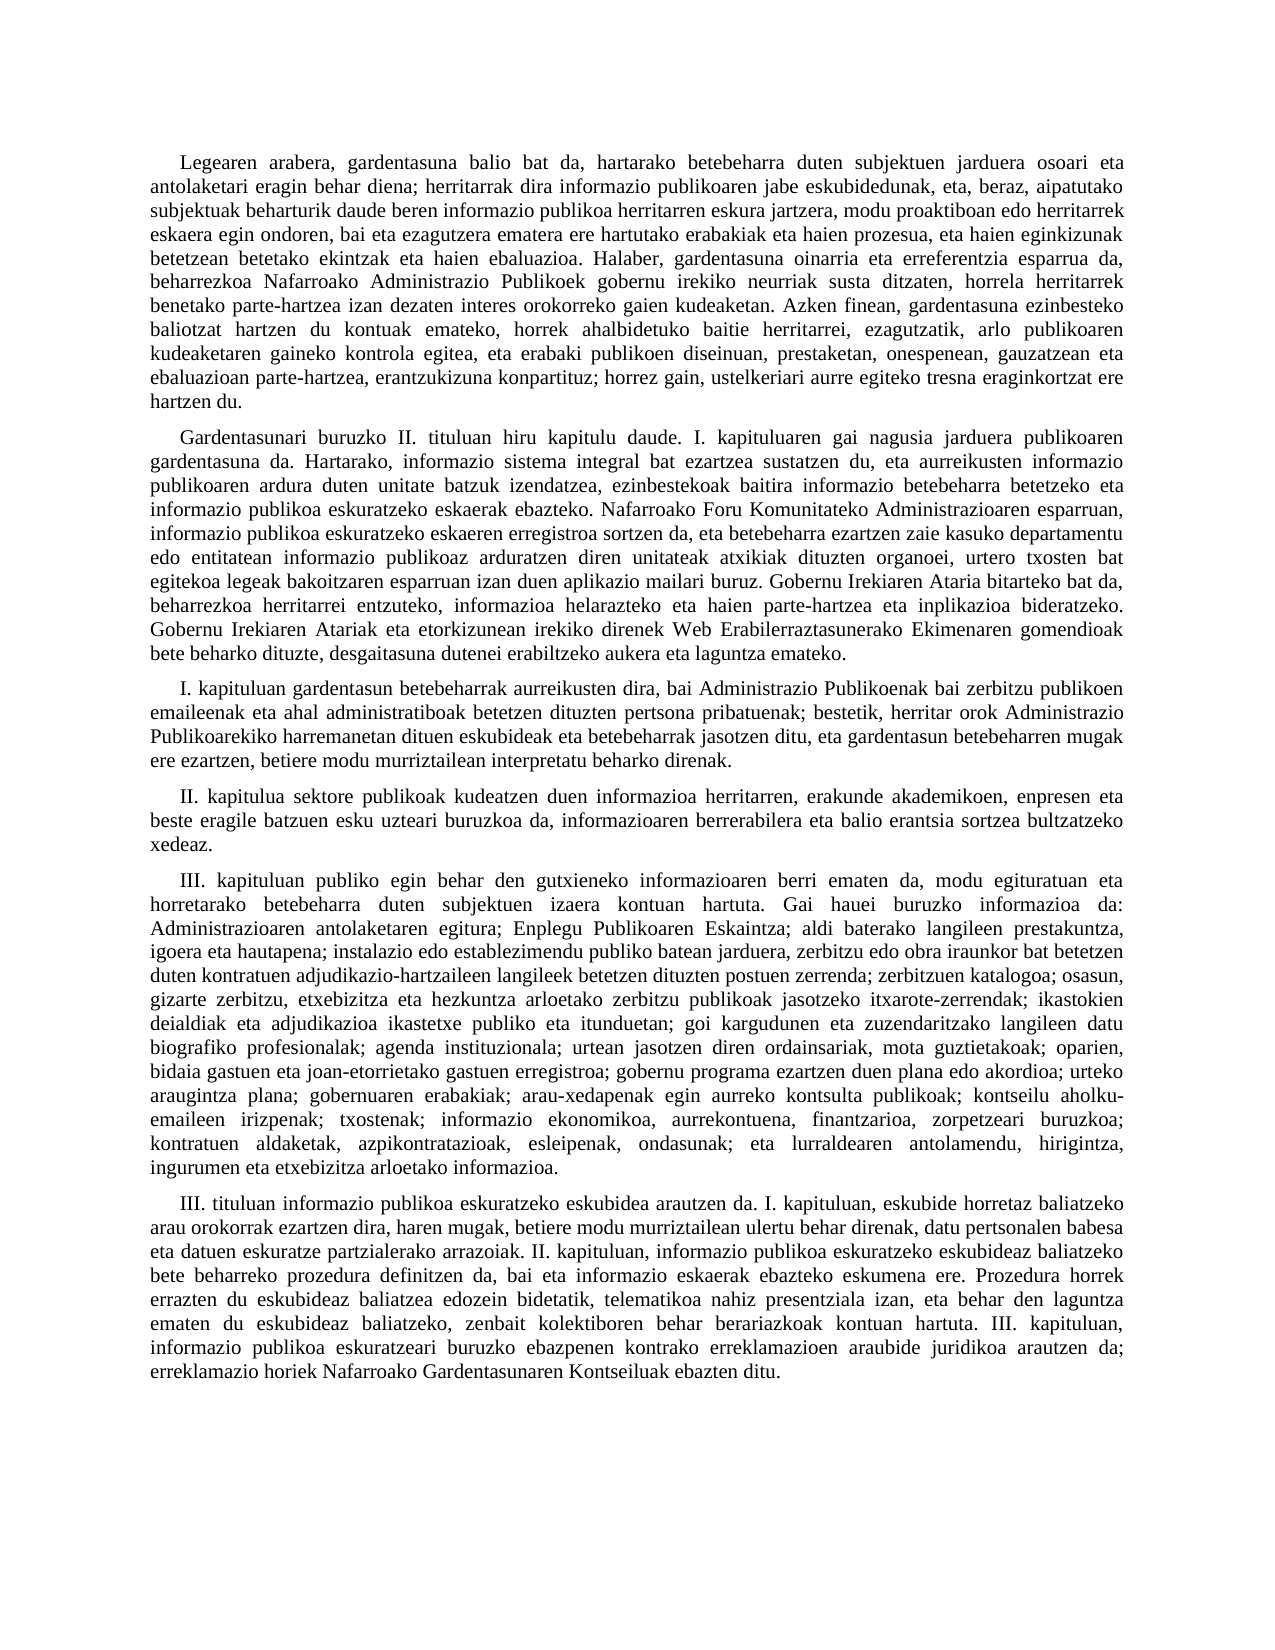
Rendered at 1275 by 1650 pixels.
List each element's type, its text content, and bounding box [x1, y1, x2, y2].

text I. kapituluan gardentasun betebeharrak aurreikusten dira, bai Administrazio Publikoenak bai zerbitzu publikoen emaileenak eta ahal administratiboak betetzen dituzten pertsona pribatuenak; bestetik, herritar orok Administrazio Publikoarekiko harremanetan dituen eskubideak eta betebeharrak jasotzen ditu, eta gardentasun betebeharren mugak ere ezartzen, betiere modu murriztailean interpretatu beharko direnak. [150, 677, 1125, 772]
text Legearen arabera, gardentasuna balio bat da, hartarako betebeharra duten subjektuen jarduera osoari eta antolaketari eragin behar diena; herritarrak dira informazio publikoaren jabe eskubidedunak, eta, beraz, aipatutako subjektuak beharturik daude beren informazio publikoa herritarren eskura jartzera, modu proaktiboan edo herritarrek eskaera egin ondoren, bai eta ezagutzera ematera ere hartutako erabakiak eta haien prozesua, eta haien eginkizunak betetzean betetako ekintzak eta haien ebaluazioa. Halaber, gardentasuna oinarria eta erreferentzia esparrua da, beharrezkoa Nafarroako Administrazio Publikoek gobernu irekiko neurriak susta ditzaten, horrela herritarrek benetako parte-hartzea izan dezaten interes orokorreko gaien kudeaketan. Azken finean, gardentasuna ezinbesteko baliotzat hartzen du kontuak emateko, horrek ahalbidetuko baitie herritarrei, ezagutzatik, arlo publikoaren kudeaketaren gaineko kontrola egitea, eta erabaki publikoen diseinuan, prestaketan, onespenean, gauzatzean eta ebaluazioan parte-hartzea, erantzukizuna konpartituz; horrez gain, ustelkeriari aurre egiteko tresna eraginkortzat ere hartzen du. [150, 150, 1125, 413]
text II. kapitulua sektore publikoak kudeatzen duen informazioa herritarren, erakunde akademikoen, enpresen eta beste eragile batzuen esku uzteari buruzkoa da, informazioaren berrerabilera eta balio erantsia sortzea bultzatzeko xedeaz. [150, 784, 1125, 856]
text Gardentasunari buruzko II. tituluan hiru kapitulu daude. I. kapituluaren gai nagusia jarduera publikoaren gardentasuna da. Hartarako, informazio sistema integral bat ezartzea sustatzen du, eta aurreikusten informazio publikoaren ardura duten unitate batzuk izendatzea, ezinbestekoak baitira informazio betebeharra betetzeko eta informazio publikoa eskuratzeko eskaerak ebazteko. Nafarroako Foru Komunitateko Administrazioaren esparruan, informazio publikoa eskuratzeko eskaeren erregistroa sortzen da, eta betebeharra ezartzen zaie kasuko departamentu edo entitatean informazio publikoaz arduratzen diren unitateak atxikiak dituzten organoei, urtero txosten bat egitekoa legeak bakoitzaren esparruan izan duen aplikazio mailari buruz. Gobernu Irekiaren Ataria bitarteko bat da, beharrezkoa herritarrei entzuteko, informazioa helarazteko eta haien parte-hartzea eta inplikazioa bideratzeko. Gobernu Irekiaren Atariak eta etorkizunean irekiko direnek Web Erabilerraztasunerako Ekimenaren gomendioak bete beharko dituzte, desgaitasuna dutenei erabiltzeko aukera eta laguntza emateko. [150, 425, 1125, 665]
text III. kapituluan publiko egin behar den gutxieneko informazioaren berri ematen da, modu egituratuan eta horretarako betebeharra duten subjektuen izaera kontuan hartuta. Gai hauei buruzko informazioa da: Administrazioaren antolaketaren egitura; Enplegu Publikoaren Eskaintza; aldi baterako langileen prestakuntza, igoera eta hautapena; instalazio edo establezimendu publiko batean jarduera, zerbitzu edo obra iraunkor bat betetzen duten kontratuen adjudikazio-hartzaileen langileek betetzen dituzten postuen zerrenda; zerbitzuen katalogoa; osasun, gizarte zerbitzu, etxebizitza eta hezkuntza arloetako zerbitzu publikoak jasotzeko itxarote-zerrendak; ikastokien deialdiak eta adjudikazioa ikastetxe publiko eta itunduetan; goi kargudunen eta zuzendaritzako langileen datu biografiko profesionalak; agenda instituzionala; urtean jasotzen diren ordainsariak, mota guztietakoak; oparien, bidaia gastuen eta joan-etorrietako gastuen erregistroa; gobernu programa ezartzen duen plana edo akordioa; urteko araugintza plana; gobernuaren erabakiak; arau-xedapenak egin aurreko kontsulta publikoak; kontseilu aholku-emaileen irizpenak; txostenak; informazio ekonomikoa, aurrekontuena, finantzarioa, zorpetzeari buruzkoa; kontratuen aldaketak, azpikontratazioak, esleipenak, ondasunak; eta lurraldearen antolamendu, hirigintza, ingurumen eta etxebizitza arloetako informazioa. [150, 868, 1125, 1179]
text III. tituluan informazio publikoa eskuratzeko eskubidea arautzen da. I. kapituluan, eskubide horretaz baliatzeko arau orokorrak ezartzen dira, haren mugak, betiere modu murriztailean ulertu behar direnak, datu pertsonalen babesa eta datuen eskuratze partzialerako arrazoiak. II. kapituluan, informazio publikoa eskuratzeko eskubideaz baliatzeko bete beharreko prozedura definitzen da, bai eta informazio eskaerak ebazteko eskumena ere. Prozedura horrek errazten du eskubideaz baliatzea edozein bidetatik, telematikoa nahiz presentziala izan, eta behar den laguntza ematen du eskubideaz baliatzeko, zenbait kolektiboren behar berariazkoak kontuan hartuta. III. kapituluan, informazio publikoa eskuratzeari buruzko ebazpenen kontrako erreklamazioen araubide juridikoa arautzen da; erreklamazio horiek Nafarroako Gardentasunaren Kontseiluak ebazten ditu. [150, 1191, 1125, 1383]
